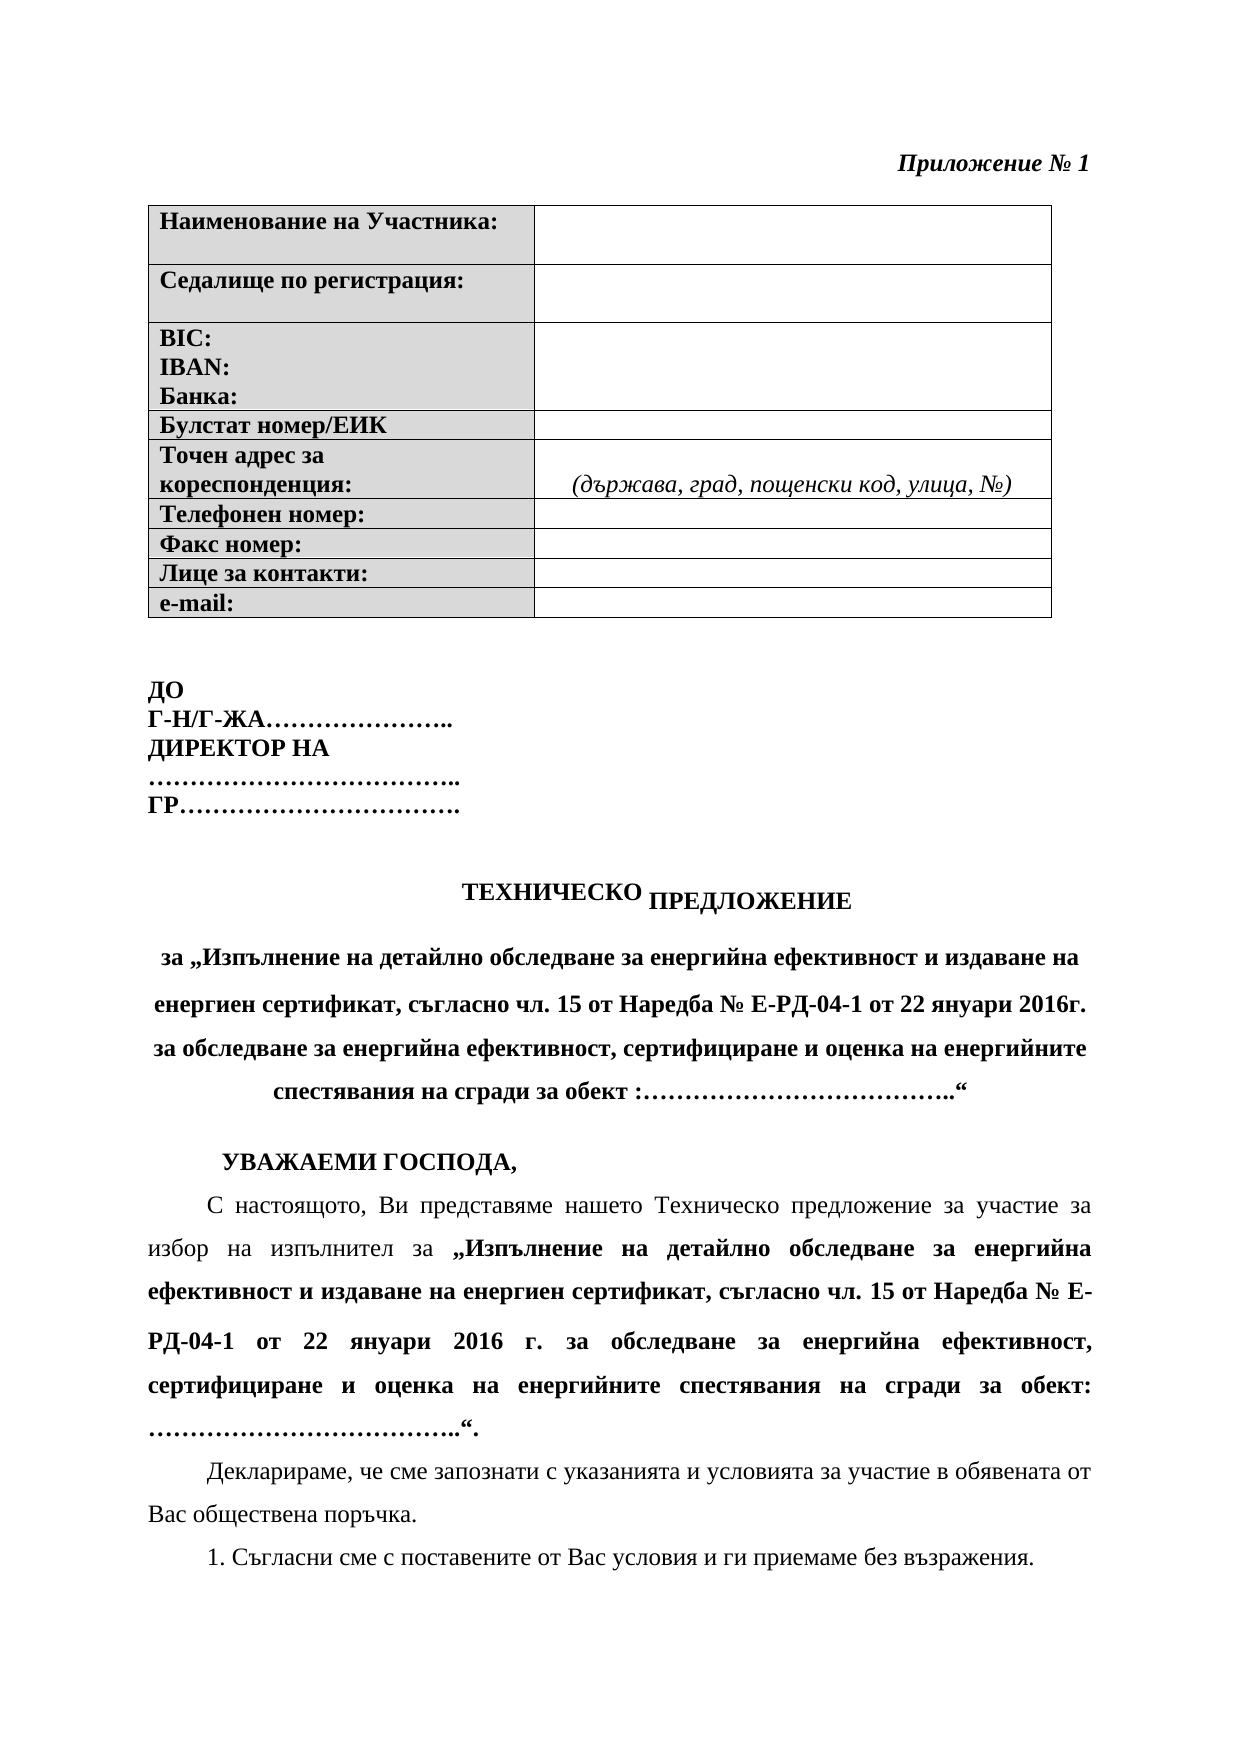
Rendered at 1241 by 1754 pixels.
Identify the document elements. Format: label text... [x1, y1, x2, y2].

text Приложение № 1 [148, 148, 1093, 176]
table_cell Булстат номер/EИК [149, 411, 534, 439]
table_header Наименование на Участника: [149, 206, 534, 264]
table_cell [535, 411, 1051, 439]
text С настоящото, Ви представяме нашето Техническо предложение за участие за избор на изпълнител за „Изпълнение на детайлно обследване за енергийна ефективност и издаване на енергиен сертификат, съгласно чл. 15 от Наредба № Е-РД-04-1 от 22 януари 2016 г. за обследване за енергийна ефективност, сертифициране и оценка на енергийните спестявания на сгради за обект:………………………………..“. [148, 1190, 1093, 1442]
table_cell e-mail: [149, 588, 534, 617]
table_cell [535, 588, 1051, 617]
table_cell Седалище по регистрация: [149, 265, 534, 322]
table_cell Точен адрес за кореспонденция: [149, 440, 534, 498]
table_cell [535, 529, 1051, 557]
table_header [535, 206, 1051, 264]
text ……………………………….. [148, 762, 1093, 791]
text ТЕХНИЧЕСКО ПРЕДЛОЖЕНИЕ [148, 877, 1093, 915]
table_cell [535, 323, 1051, 409]
table_cell [535, 559, 1051, 587]
table_cell BIC: IBAN: Банка: [149, 323, 534, 409]
text Декларираме, че сме запознати с указанията и условията за участие в обявената от Вас обществена поръчка. [148, 1456, 1093, 1528]
table_cell Телефонен номер: [149, 499, 534, 528]
text ГР……………………………. [148, 791, 1093, 819]
table_cell (държава, град, пощенски код, улица, №) [535, 440, 1051, 498]
table_cell Лице за контакти: [149, 559, 534, 587]
text за „Изпълнение на детайлно обследване за енергийна ефективност и издаване на енергиен сертификат, съгласно чл. 15 от Наредба № Е-РД-04-1 от 22 януари 2016г. за обследване за енергийна ефективност, сертифициране и оценка на енергийните спестявания на сгради за обект :………………………………..“ [148, 942, 1093, 1104]
text ДИРЕКТОР НА [148, 733, 1093, 762]
table_cell [535, 499, 1051, 528]
text Г-Н/Г-ЖА………………….. [148, 704, 1093, 733]
text ДО [148, 676, 1093, 704]
table_cell Факс номер: [149, 529, 534, 557]
text 1. Съгласни сме с поставените от Вас условия и ги приемаме без възражения. [148, 1542, 1093, 1571]
text УВАЖАЕМИ ГОСПОДА, [148, 1147, 1093, 1176]
table_cell [535, 265, 1051, 322]
